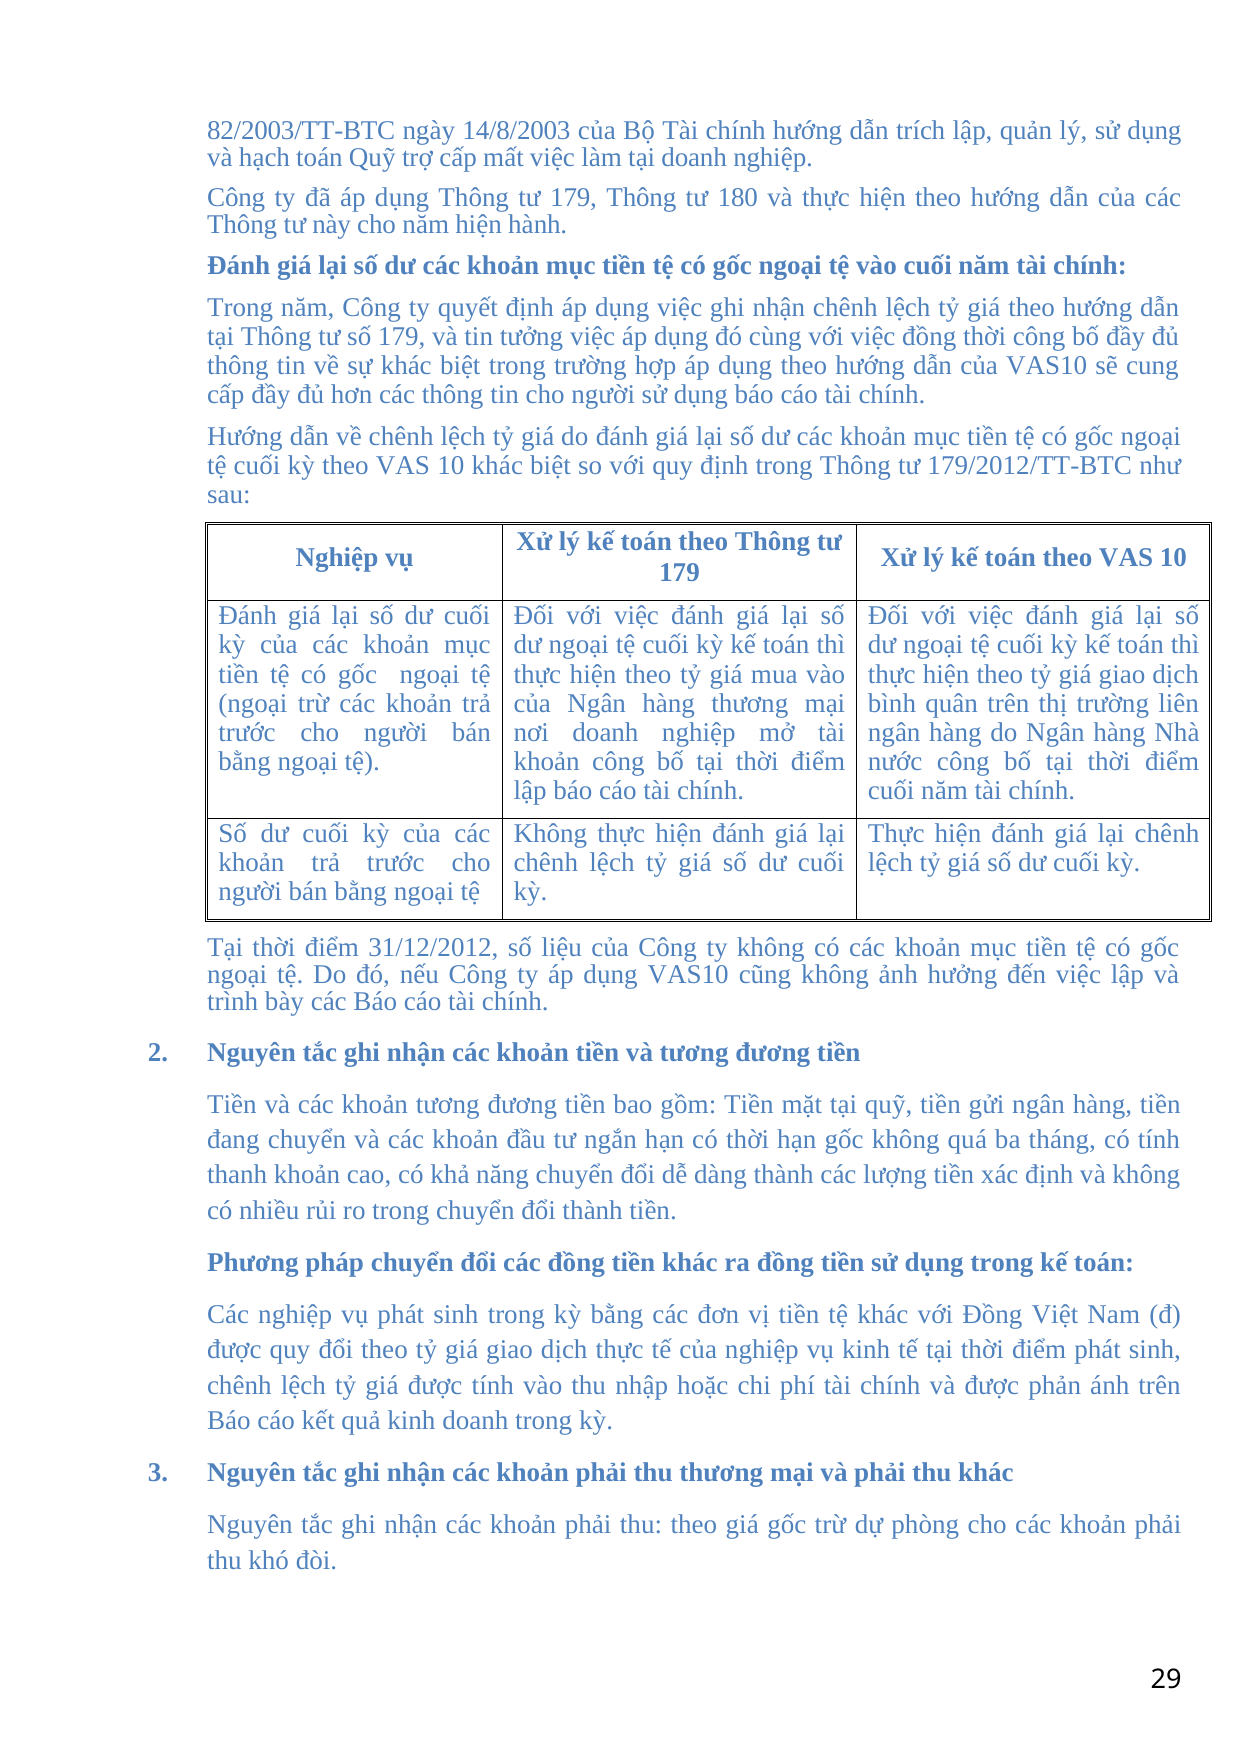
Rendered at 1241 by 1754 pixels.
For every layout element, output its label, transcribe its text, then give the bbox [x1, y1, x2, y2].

list Nguyên tắc ghi nhận các khoản tiền và tương đương tiền [148, 1033, 1181, 1068]
table_cell Không thực hiện đánh giá lại chênh lệch tỷ giá số dư cuối kỳ. [503, 819, 856, 919]
table_cell Đối với việc đánh giá lại số dư ngoại tệ cuối kỳ kế toán thì thực hiện theo tỷ giá giao dịch bình quân trên thị trường liên ngân hàng do Ngân hàng Nhà nước công bố tại thời điểm cuối năm tài chính. [857, 601, 1209, 818]
table_cell Đối với việc đánh giá lại số dư ngoại tệ cuối kỳ kế toán thì thực hiện theo tỷ giá mua vào của Ngân hàng thương mại nơi doanh nghiệp mở tài khoản công bố tại thời điểm lập báo cáo tài chính. [503, 601, 856, 818]
text Tiền và các khoản tương đương tiền bao gồm: Tiền mặt tại quỹ, tiền gửi ngân hàng, tiền đang chuyển và các khoản đầu tư ngắn hạn có thời hạn gốc không quá ba tháng, có tính thanh khoản cao, có khả năng chuyển đổi dễ dàng thành các lượng tiền xác định và không có nhiều rủi ro trong chuyển đổi thành tiền. [207, 1085, 1181, 1226]
table_cell Đánh giá lại số dư cuối kỳ của các khoản mục tiền tệ có gốc ngoại tệ (ngoại trừ các khoản trả trước cho người bán bằng ngoại tệ). [208, 601, 502, 818]
text Các nghiệp vụ phát sinh trong kỳ bằng các đơn vị tiền tệ khác với Đồng Việt Nam (đ) được quy đổi theo tỷ giá giao dịch thực tế của nghiệp vụ kinh tế tại thời điểm phát sinh, chênh lệch tỷ giá được tính vào thu nhập hoặc chi phí tài chính và được phản ánh trên Báo cáo kết quả kinh doanh trong kỳ. [207, 1295, 1181, 1437]
table_header Xử lý kế toán theo VAS 10 [857, 525, 1209, 600]
text Phương pháp chuyển đổi các đồng tiền khác ra đồng tiền sử dụng trong kế toán: [207, 1243, 1181, 1278]
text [207, 118, 1181, 172]
text Trong năm, Công ty quyết định áp dụng việc ghi nhận chênh lệch tỷ giá theo hướng dẫn tại Thông tư số 179, và tin tưởng việc áp dụng đó cùng với việc đồng thời công bố đầy đủ thông tin về sự khác biệt trong trường hợp áp dụng theo hướng dẫn của VAS10 sẽ cung cấp đầy đủ hơn các thông tin cho người sử dụng báo cáo tài chính. [207, 293, 1181, 410]
list Nguyên tắc ghi nhận các khoản phải thu thương mại và phải thu khác [148, 1453, 1181, 1489]
text Đánh giá lại số dư các khoản mục tiền tệ có gốc ngoại tệ vào cuối năm tài chính: [207, 251, 1181, 281]
table_cell Thực hiện đánh giá lại chênh lệch tỷ giá số dư cuối kỳ. [857, 819, 1209, 919]
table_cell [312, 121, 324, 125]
table_header Nghiệp vụ [208, 525, 502, 600]
table_cell Số dư cuối kỳ của các khoản trả trước cho người bán bằng ngoại tệ [208, 819, 502, 919]
text Công ty đã áp dụng Thông tư 179, Thông tư 180 và thực hiện theo hướng dẫn của các Thông tư này cho năm hiện hành. [207, 185, 1181, 239]
table_header Xử lý kế toán theo Thông tư 179 [503, 525, 856, 600]
text Hướng dẫn về chênh lệch tỷ giá do đánh giá lại số dư các khoản mục tiền tệ có gốc ngoại tệ cuối kỳ theo VAS 10 khác biệt so với quy định trong Thông tư 179/2012/TT-BTC như sau: [207, 422, 1181, 510]
text Tại thời điểm 31/12/2012, số liệu của Công ty không có các khoản mục tiền tệ có gốc ngoại tệ. Do đó, nếu Công ty áp dụng VAS10 cũng không ảnh hưởng đến việc lập và trình bày các Báo cáo tài chính. [207, 935, 1181, 1016]
text Nguyên tắc ghi nhận các khoản phải thu: theo giá gốc trừ dự phòng cho các khoản phải thu khó đòi. [207, 1506, 1181, 1576]
